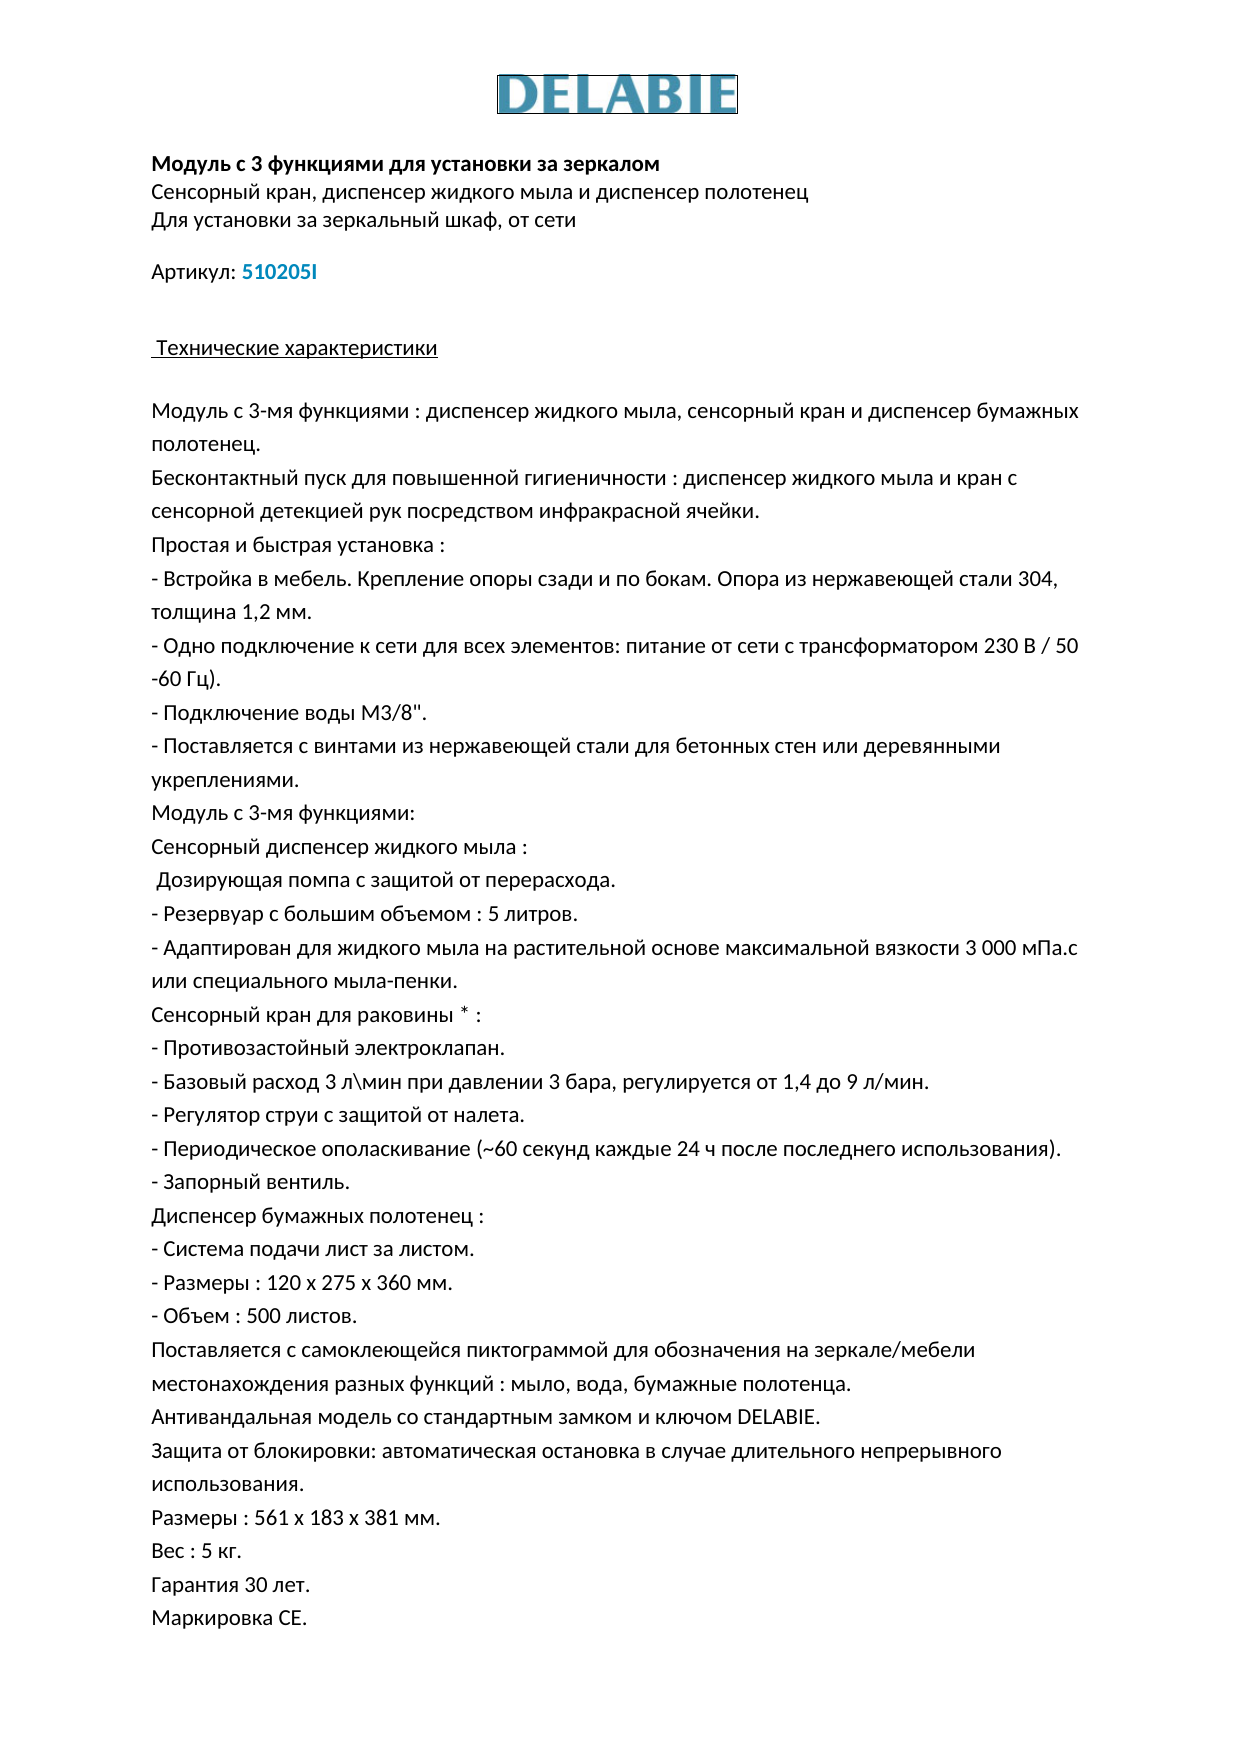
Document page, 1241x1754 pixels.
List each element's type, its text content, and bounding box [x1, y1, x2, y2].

text - Адаптирован для жидкого мыла на растительной основе максимальной вязкости 3 000 мПa.с или специального мыла-пенки. [151, 933, 1084, 994]
text Сенсорный диспенсер жидкого мыла : [151, 832, 1084, 860]
text Вес : 5 кг. [151, 1536, 1084, 1564]
text Технические характеристики [151, 333, 1084, 361]
text Артикул: 510205I [151, 257, 1084, 285]
text - Объем : 500 листов. [151, 1302, 1084, 1330]
text - Запорный вентиль. [151, 1167, 1084, 1196]
text - Периодическое ополаскивание (~60 секунд каждые 24 ч после последнего использования). [151, 1134, 1084, 1162]
text Защита от блокировки: автоматическая остановка в случае длительного непрерывного использования. [151, 1436, 1084, 1497]
text - Встройка в мебель. Крепление опоры сзади и по бокам. Опора из нержавеющей стали 304, толщина 1,2 мм. [151, 564, 1084, 625]
text Сенсорный кран, диспенсер жидкого мыла и диспенсер полотенец [151, 177, 1084, 205]
text - Одно подключение к сети для всех элементов: питание от сети с трансформатором 230 В / 50 -60 Гц). [151, 631, 1084, 692]
text Бесконтактный пуск для повышенной гигиеничности : диспенсер жидкого мыла и кран с сенсорной детекцией рук посредством инфракрасной ячейки. [151, 463, 1084, 525]
text Дозирующая помпа с защитой от перерасхода. [151, 866, 1084, 894]
text Модуль с 3 функциями для установки за зеркалом [151, 149, 1084, 177]
text - Подключение воды M3/8". [151, 698, 1084, 726]
text Размеры : 561 x 183 x 381 мм. [151, 1503, 1084, 1531]
text Простая и быстрая установка : [151, 530, 1084, 558]
text - Регулятор струи с защитой от налета. [151, 1100, 1084, 1128]
text Модуль с 3-мя функциями : диспенсер жидкого мыла, сенсорный кран и диспенсер бумажных полотенец. [151, 396, 1084, 458]
text Антивандальная модель со стандартным замком и ключом DELABIE. [151, 1402, 1084, 1430]
text Для установки за зеркальный шкаф, от сети [151, 205, 1084, 233]
text - Резервуар с большим объемом : 5 литров. [151, 899, 1084, 927]
text - Система подачи лист за листом. [151, 1234, 1084, 1263]
text - Базовый расход 3 л\мин при давлении 3 бара, регулируется от 1,4 до 9 л/мин. [151, 1067, 1084, 1095]
text - Размеры : 120 x 275 x 360 мм. [151, 1268, 1084, 1296]
text Диспенсер бумажных полотенец : [151, 1201, 1084, 1229]
text Гарантия 30 лет. [151, 1570, 1084, 1598]
text Поставляется с самоклеющейся пиктограммой для обозначения на зеркале/мебели местонахождения разных функций : мыло, вода, бумажные полотенца. [151, 1335, 1084, 1397]
text Маркировка CE. [151, 1603, 1084, 1632]
picture [498, 76, 737, 113]
text - Поставляется с винтами из нержавеющей стали для бетонных стен или деревянными укреплениями. [151, 731, 1084, 793]
text Модуль с 3-мя функциями: [151, 798, 1084, 827]
text - Противозастойный электроклапан. [151, 1033, 1084, 1061]
text Сенсорный кран для раковины * : [151, 1000, 1084, 1028]
